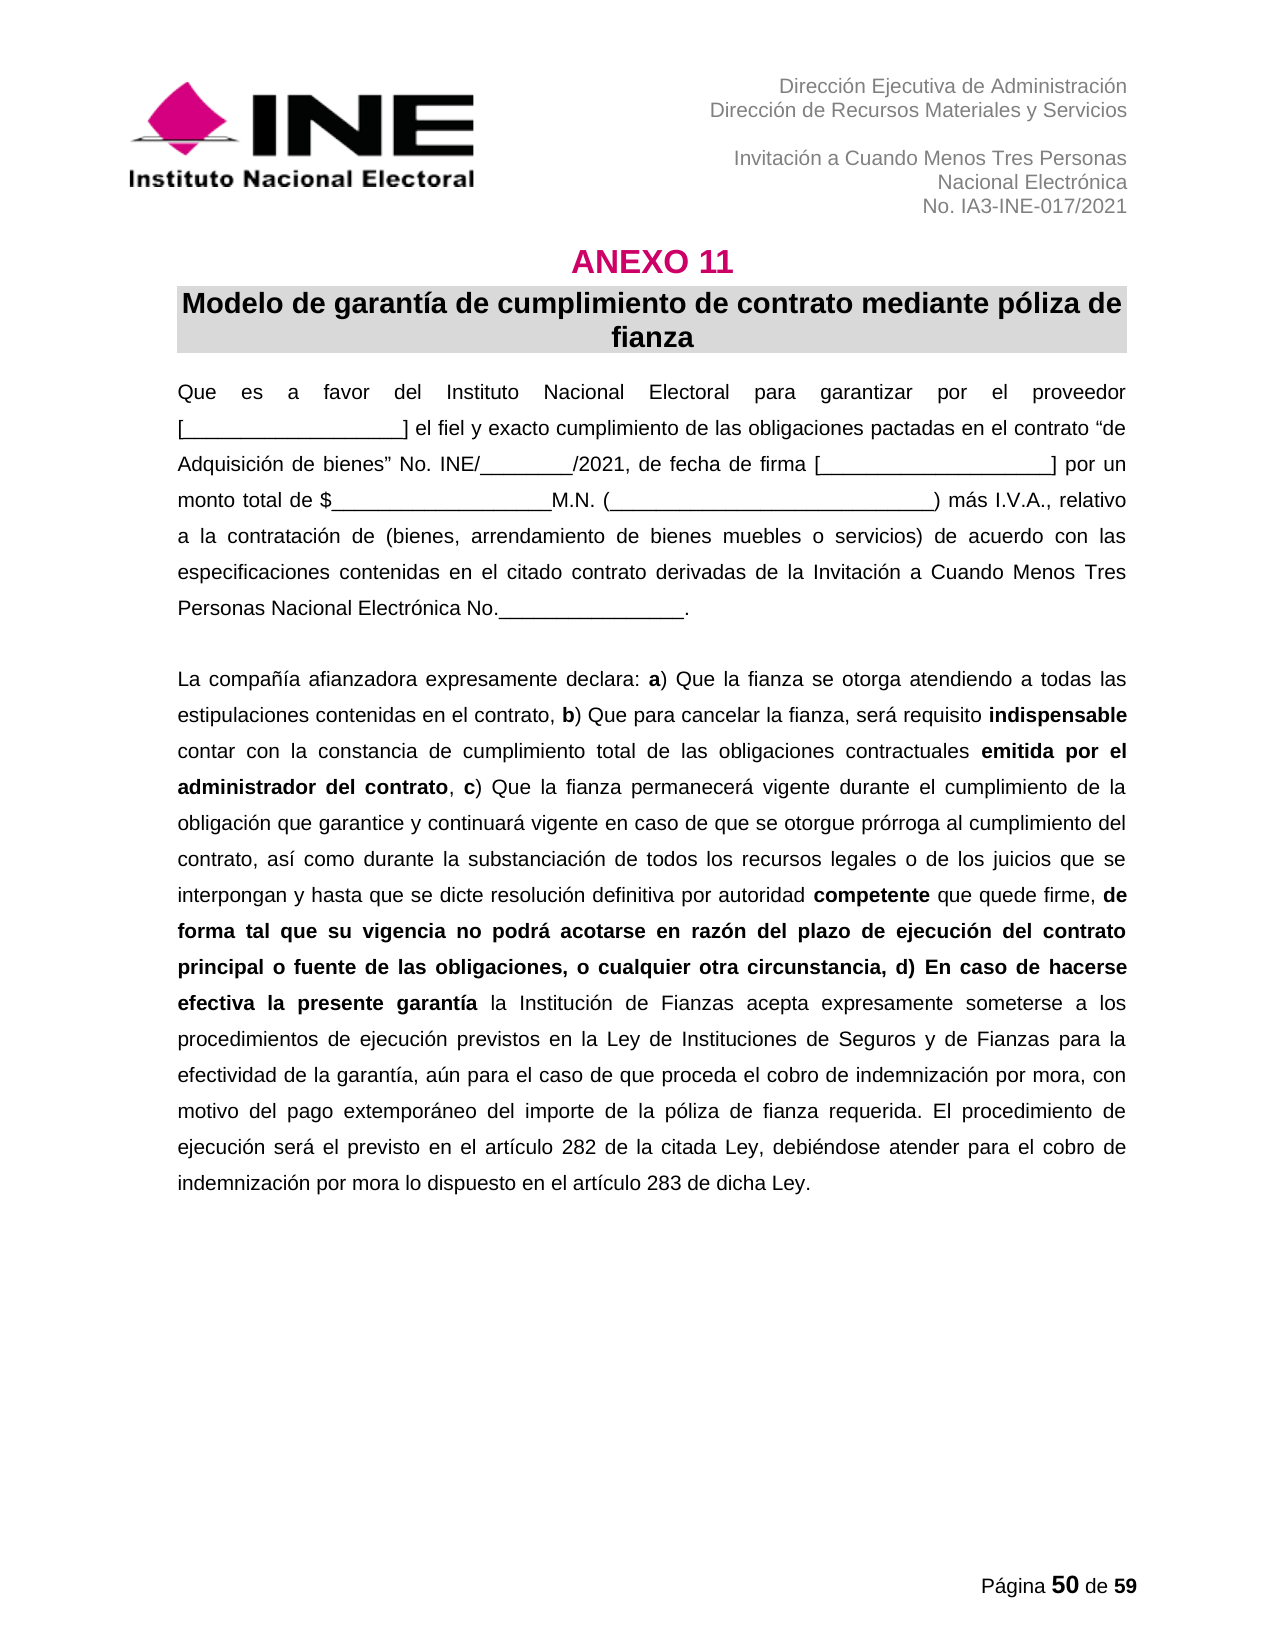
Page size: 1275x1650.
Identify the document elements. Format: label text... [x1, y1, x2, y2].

text Modelo de garantía de cumplimiento de contrato mediante póliza de fianza [177, 286, 1127, 353]
subtitle ANEXO 11 [177, 242, 1127, 280]
picture [129, 82, 474, 187]
text La compañía afianzadora expresamente declara: a) Que la fianza se otorga atendiendo a todas las estipulaciones contenidas en el contrato, b) Que para cancelar la fianza, será requisito indispensable contar con la constancia de cumplimiento total de las obligaciones contractuales emitida por el administrador del contrato, c) Que la fianza permanecerá vigente durante el cumplimiento de la obligación que garantice y continuará vigente en caso de que se otorgue prórroga al cumplimiento del contrato, así como durante la substanciación de todos los recursos legales o de los juicios que se interpongan y hasta que se dicte resolución definitiva por autoridad competente que quede firme, de forma tal que su vigencia no podrá acotarse en razón del plazo de ejecución del contrato principal o fuente de las obligaciones, o cualquier otra circunstancia, d) En caso de hacerse efectiva la presente garantía la Institución de Fianzas acepta expresamente someterse a los procedimientos de ejecución previstos en la Ley de Instituciones de Seguros y de Fianzas para la efectividad de la garantía, aún para el caso de que proceda el cobro de indemnización por mora, con motivo del pago extemporáneo del importe de la póliza de fianza requerida. El procedimiento de ejecución será el previsto en el artículo 282 de la citada Ley, debiéndose atender para el cobro de indemnización por mora lo dispuesto en el artículo 283 de dicha Ley. [177, 667, 1127, 1194]
text Que es a favor del Instituto Nacional Electoral para garantizar por el proveedor [___________________] el fiel y exacto cumplimiento de las obligaciones pactadas en el contrato “de Adquisición de bienes” No. INE/________/2021, de fecha de firma [____________________] por un monto total de $___________________M.N. (____________________________) más I.V.A., relativo a la contratación de (bienes, arrendamiento de bienes muebles o servicios) de acuerdo con las especificaciones contenidas en el citado contrato derivadas de la Invitación a Cuando Menos Tres Personas Nacional Electrónica No.________________. [177, 380, 1127, 619]
